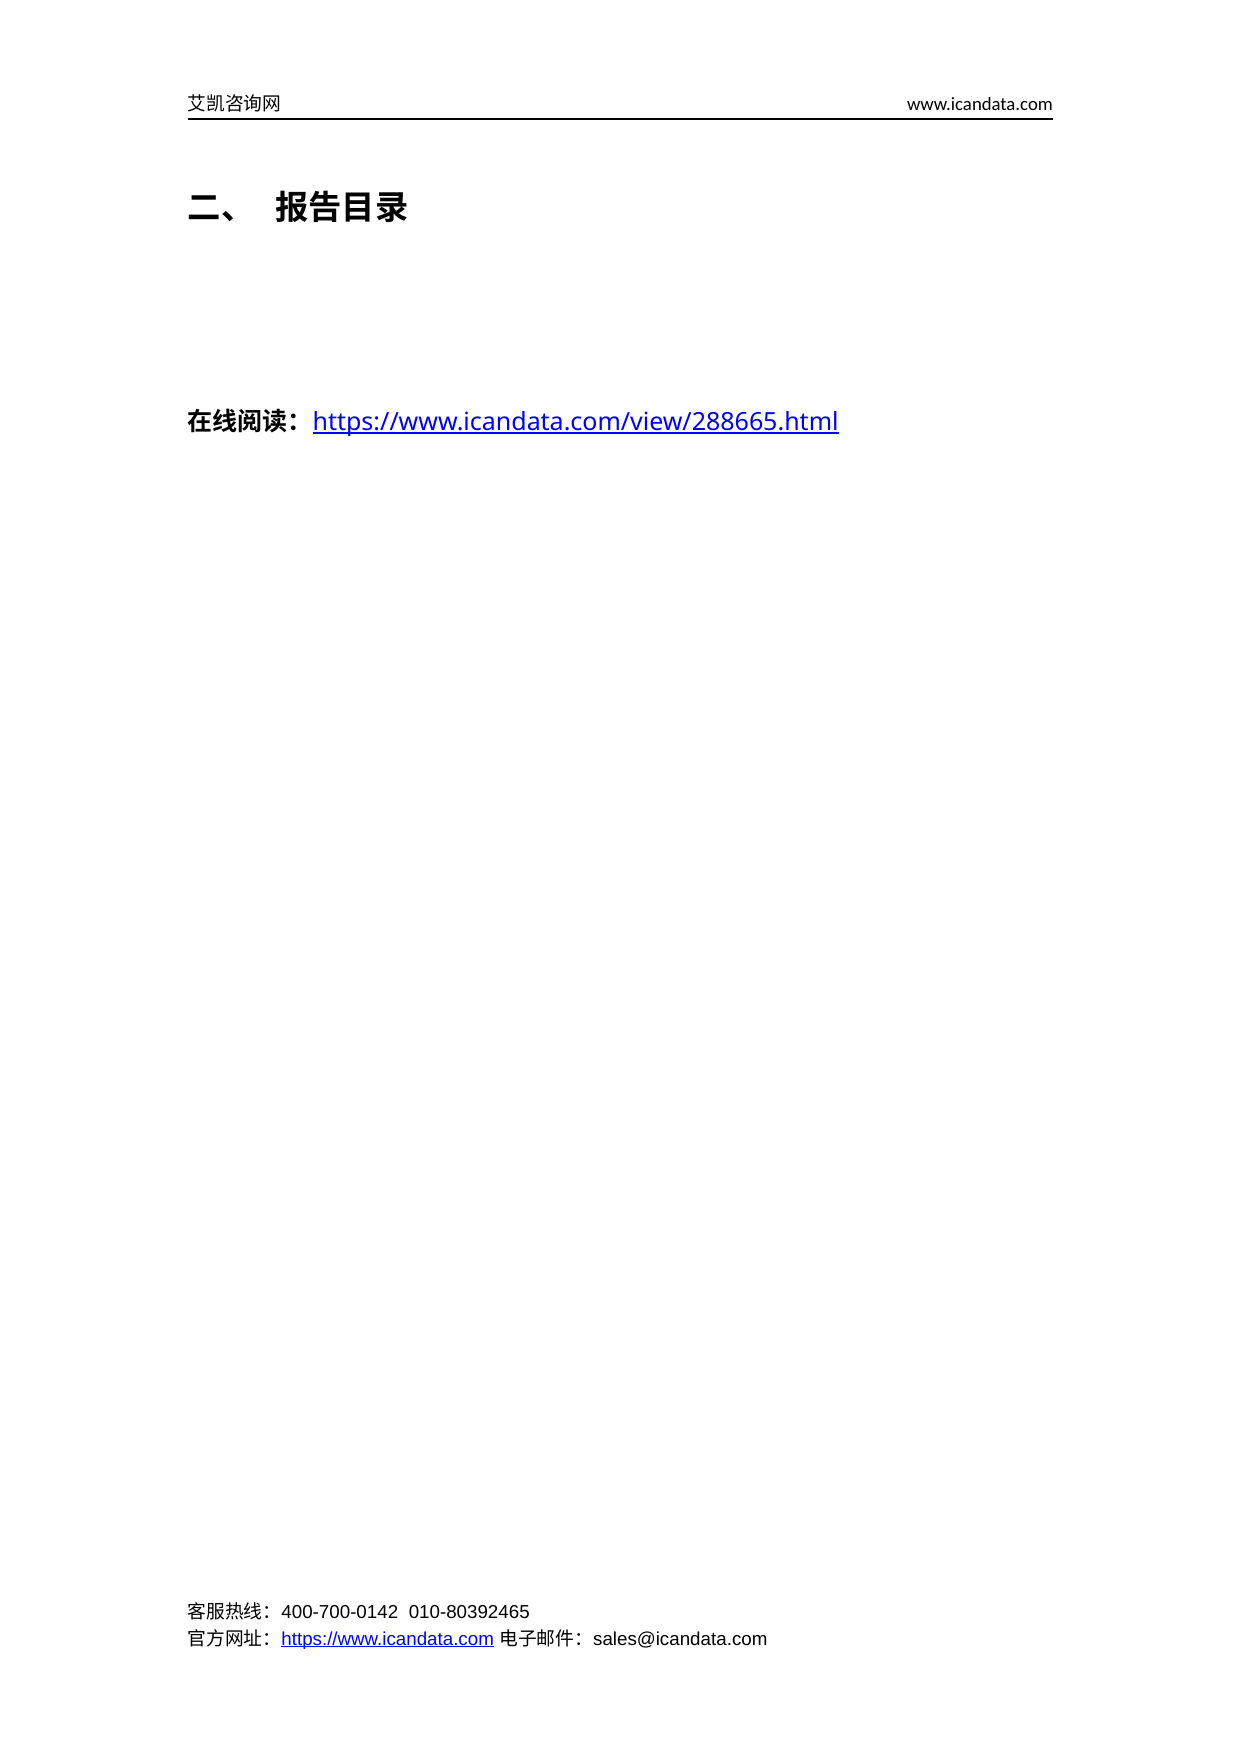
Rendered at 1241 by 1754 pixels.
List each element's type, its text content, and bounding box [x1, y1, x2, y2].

text 在线阅读：https://www.icandata.com/view/288665.html [187, 387, 1053, 452]
subtitle 报告目录 [187, 172, 1053, 237]
